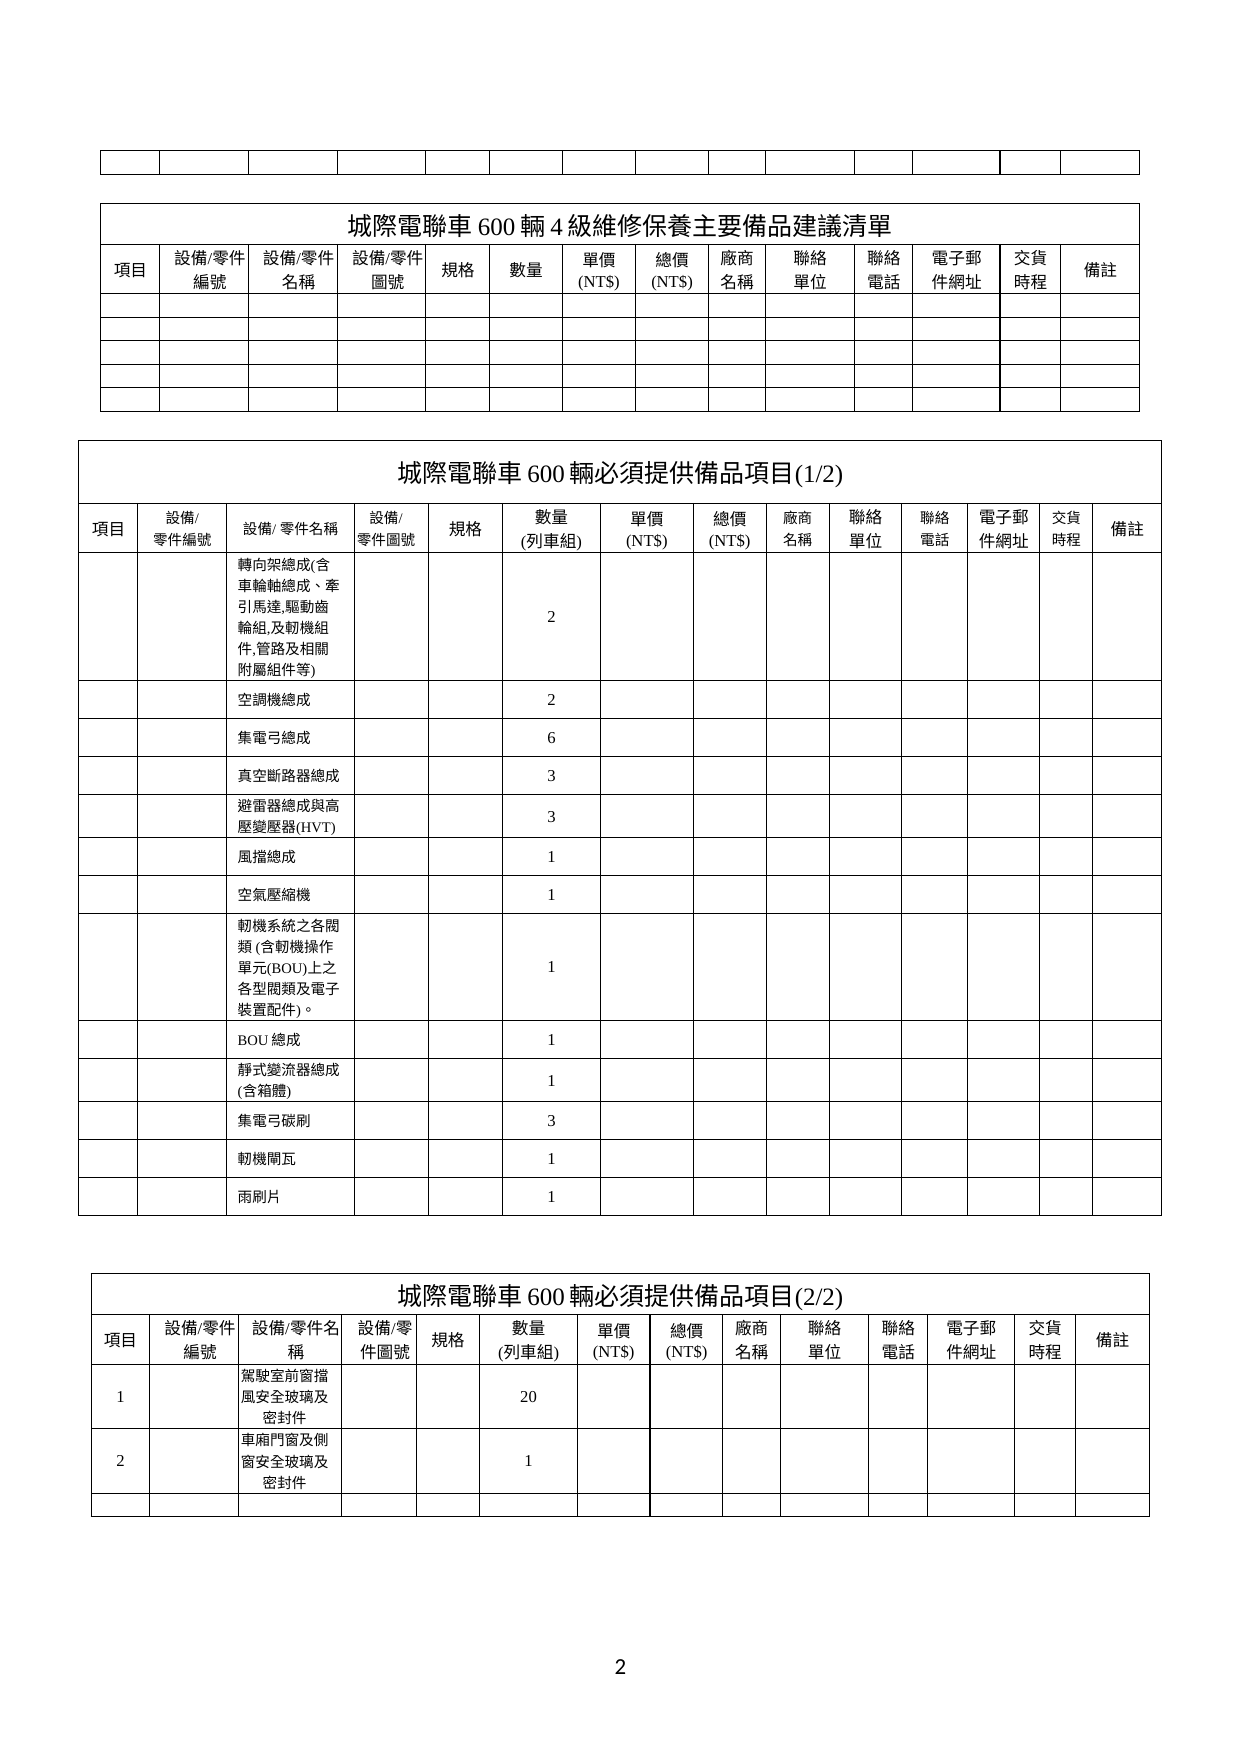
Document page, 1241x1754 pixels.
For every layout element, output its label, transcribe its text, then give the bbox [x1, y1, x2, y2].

table_cell [160, 318, 248, 340]
table_cell [694, 876, 766, 913]
table_cell [709, 294, 765, 317]
table_cell [1015, 1365, 1075, 1428]
table_cell [101, 318, 159, 340]
table_cell 聯絡 單位 [781, 1315, 868, 1363]
table_cell [417, 1365, 479, 1428]
table_cell [766, 365, 854, 387]
table_cell [1040, 757, 1092, 794]
table_cell [767, 553, 829, 680]
table_cell [249, 365, 337, 387]
table_cell 1 [503, 1059, 600, 1101]
table_cell [928, 1494, 1014, 1516]
table_cell [830, 1021, 901, 1058]
table_cell 1 [503, 914, 600, 1020]
table_cell [694, 553, 766, 680]
table_cell [830, 838, 901, 875]
table_cell 規格 [426, 245, 489, 293]
table_cell [902, 914, 967, 1020]
table_cell [767, 757, 829, 794]
table_cell [830, 757, 901, 794]
table_cell [429, 1102, 502, 1139]
table_cell [429, 681, 502, 718]
table_cell [249, 388, 337, 411]
table_cell 聯絡電話 [855, 245, 912, 293]
table_cell [417, 1429, 479, 1492]
table_cell [636, 318, 708, 340]
table_cell [709, 318, 765, 340]
table_cell [636, 341, 708, 364]
table_cell [490, 388, 562, 411]
table_cell 備註 [1061, 245, 1139, 293]
table_cell [1001, 341, 1060, 364]
table_cell [968, 914, 1039, 1020]
table_cell 總價 (NT$) [636, 245, 708, 293]
table_cell [1093, 757, 1161, 794]
table_cell [913, 388, 999, 411]
table_cell [426, 365, 489, 387]
table_cell [249, 294, 337, 317]
table_cell [601, 757, 693, 794]
table_cell [563, 318, 635, 340]
table_cell [342, 1429, 416, 1492]
table_cell [355, 1178, 428, 1215]
table_cell [767, 719, 829, 756]
table_cell [138, 719, 226, 756]
table_cell [429, 719, 502, 756]
table_cell 備註 [1076, 1315, 1149, 1363]
table_cell [249, 151, 337, 173]
table_cell 集電弓總成 [227, 719, 354, 756]
table_cell 交貨時程 [1001, 245, 1060, 293]
table_cell [1040, 1021, 1092, 1058]
table_cell 2 [503, 681, 600, 718]
table_cell [709, 365, 765, 387]
table_cell [563, 341, 635, 364]
table_cell [1001, 365, 1060, 387]
table_cell [781, 1365, 868, 1428]
table_cell 聯絡 單位 [766, 245, 854, 293]
table_cell [767, 1059, 829, 1101]
table_cell [355, 838, 428, 875]
table_cell 規格 [429, 504, 502, 552]
table_cell [101, 151, 159, 173]
table_cell [338, 294, 425, 317]
table_cell 3 [503, 1102, 600, 1139]
table_cell [355, 757, 428, 794]
table_cell [79, 1140, 137, 1177]
table_cell [429, 1178, 502, 1215]
table_cell BOU總成 [227, 1021, 354, 1058]
table_cell [1093, 876, 1161, 913]
table_cell [1040, 914, 1092, 1020]
table_cell 設備/零件圖號 [342, 1315, 416, 1363]
table_cell [426, 388, 489, 411]
table_cell [355, 1102, 428, 1139]
table_cell [601, 1021, 693, 1058]
table_cell [913, 341, 999, 364]
table_cell 設備/零件圖號 [338, 245, 425, 293]
table_cell [830, 795, 901, 837]
table_cell 交貨時程 [1015, 1315, 1075, 1363]
table_cell 規格 [417, 1315, 479, 1363]
table_cell [160, 151, 248, 173]
table_cell [694, 914, 766, 1020]
table_cell [830, 876, 901, 913]
table_cell [1040, 553, 1092, 680]
table_cell [902, 1102, 967, 1139]
table_cell 2 [92, 1429, 149, 1492]
table_cell [1076, 1429, 1149, 1492]
table_cell 1 [503, 1021, 600, 1058]
table_cell [928, 1365, 1014, 1428]
table_cell [902, 1140, 967, 1177]
table_cell [968, 1021, 1039, 1058]
table_cell [902, 1059, 967, 1101]
table_cell [830, 719, 901, 756]
table_cell [869, 1365, 927, 1428]
table_cell [138, 1059, 226, 1101]
table_cell [563, 294, 635, 317]
table_cell [1001, 151, 1060, 173]
table_cell [490, 318, 562, 340]
table_cell [767, 1102, 829, 1139]
table_cell [968, 1178, 1039, 1215]
table_cell 單價 (NT$) [578, 1315, 649, 1363]
table_cell [766, 341, 854, 364]
table_cell [1040, 876, 1092, 913]
table_cell [830, 553, 901, 680]
table_cell [636, 388, 708, 411]
table_cell [694, 1178, 766, 1215]
table_cell [709, 341, 765, 364]
table_cell 6 [503, 719, 600, 756]
table_cell [694, 1021, 766, 1058]
table_cell [101, 388, 159, 411]
table_cell [490, 365, 562, 387]
table_cell [426, 341, 489, 364]
table_cell [1061, 294, 1139, 317]
table_cell [601, 1102, 693, 1139]
table_cell [766, 151, 854, 173]
table_cell [968, 681, 1039, 718]
table_cell [1040, 1059, 1092, 1101]
table_cell [338, 365, 425, 387]
table_cell [767, 838, 829, 875]
table_cell 2 [503, 553, 600, 680]
table_cell [490, 151, 562, 173]
table_cell [913, 365, 999, 387]
table_cell 空氣壓縮機 [227, 876, 354, 913]
table_cell [968, 757, 1039, 794]
table_cell [1040, 838, 1092, 875]
table_cell [723, 1365, 780, 1428]
table_cell [429, 553, 502, 680]
table_cell [902, 681, 967, 718]
table_cell 數量 (列車組) [503, 504, 600, 552]
table_cell [968, 719, 1039, 756]
table_cell [723, 1494, 780, 1516]
table_cell [79, 1102, 137, 1139]
table_cell [781, 1494, 868, 1516]
table_cell 駕駛室前窗擋風安全玻璃及密封件 [239, 1365, 341, 1428]
table_cell 軔機系統之各閥類 (含軔機操作單元(BOU)上之各型閥類及電子裝置配件)。 [227, 914, 354, 1020]
table_cell [601, 553, 693, 680]
table_cell [249, 318, 337, 340]
table_cell 靜式變流器總成(含箱體) [227, 1059, 354, 1101]
table_cell [1040, 795, 1092, 837]
table_cell 空調機總成 [227, 681, 354, 718]
table_cell [767, 795, 829, 837]
table_cell [1093, 719, 1161, 756]
table_cell [767, 681, 829, 718]
table_cell 聯絡電話 [869, 1315, 927, 1363]
table_cell 轉向架總成(含車輪軸總成、牽引馬達,驅動齒輪組,及軔機組件,管路及相關附屬組件等) [227, 553, 354, 680]
table_cell [429, 1059, 502, 1101]
table_cell [79, 795, 137, 837]
table_cell [1093, 553, 1161, 680]
table_cell [1093, 838, 1161, 875]
table_cell [578, 1429, 649, 1492]
table_cell [138, 914, 226, 1020]
table_cell 聯絡 單位 [830, 504, 901, 552]
table_cell [92, 1494, 149, 1516]
table_cell [355, 876, 428, 913]
table_cell [578, 1494, 649, 1516]
table_cell [766, 388, 854, 411]
table_cell [79, 838, 137, 875]
table_cell [355, 914, 428, 1020]
table_cell [855, 341, 912, 364]
table_cell [913, 318, 999, 340]
table_cell [1093, 1140, 1161, 1177]
table_cell 聯絡電話 [902, 504, 967, 552]
table_cell [694, 1059, 766, 1101]
table_cell [723, 1429, 780, 1492]
table_cell [160, 341, 248, 364]
table_cell [1093, 795, 1161, 837]
table_cell 設備/零件編號 [150, 1315, 238, 1363]
table_cell [968, 795, 1039, 837]
table_cell 設備/零件編號 [160, 245, 248, 293]
table_cell [101, 294, 159, 317]
table_cell [767, 876, 829, 913]
table_cell [902, 1021, 967, 1058]
table_cell [601, 681, 693, 718]
table_cell 1 [92, 1365, 149, 1428]
table_cell 1 [480, 1429, 577, 1492]
table_cell [767, 1140, 829, 1177]
table_cell [709, 388, 765, 411]
table_cell [1040, 1140, 1092, 1177]
table_cell 項目 [101, 245, 159, 293]
table_cell [138, 1021, 226, 1058]
table_cell [902, 757, 967, 794]
table_cell 總價 (NT$) [694, 504, 766, 552]
table_cell [79, 681, 137, 718]
table_cell [601, 1140, 693, 1177]
table_cell [902, 1178, 967, 1215]
table_cell [1061, 341, 1139, 364]
table_cell [913, 151, 999, 173]
table_cell [709, 151, 765, 173]
table_cell 電子郵件網址 [913, 245, 999, 293]
table_cell 廠商名稱 [723, 1315, 780, 1363]
table_cell 集電弓碳刷 [227, 1102, 354, 1139]
table_cell [138, 553, 226, 680]
table_cell [1093, 1178, 1161, 1215]
table_cell [855, 151, 912, 173]
table_cell [1061, 365, 1139, 387]
table_cell [601, 1059, 693, 1101]
table_cell [694, 681, 766, 718]
table_cell [1093, 1021, 1161, 1058]
table_cell [968, 1140, 1039, 1177]
table_cell 單價 (NT$) [601, 504, 693, 552]
table_cell [1040, 681, 1092, 718]
table_cell [855, 365, 912, 387]
table_cell [355, 1140, 428, 1177]
table_cell [1061, 388, 1139, 411]
table_cell [968, 876, 1039, 913]
table_cell [429, 1140, 502, 1177]
table_cell [694, 757, 766, 794]
table_cell [694, 1140, 766, 1177]
table_cell [694, 795, 766, 837]
table_cell [338, 318, 425, 340]
table_cell [429, 795, 502, 837]
table_cell [490, 294, 562, 317]
table_cell 軔機閘瓦 [227, 1140, 354, 1177]
table_cell [601, 1178, 693, 1215]
table_cell [902, 876, 967, 913]
table_cell [902, 838, 967, 875]
table_cell 雨刷片 [227, 1178, 354, 1215]
table_cell [79, 1178, 137, 1215]
table_cell [338, 151, 425, 173]
table_cell [1001, 388, 1060, 411]
table_cell [694, 838, 766, 875]
table_cell [150, 1365, 238, 1428]
table_cell [563, 388, 635, 411]
table_cell [138, 1102, 226, 1139]
table_cell [830, 1059, 901, 1101]
table_cell [429, 757, 502, 794]
table_cell [1040, 1178, 1092, 1215]
table_cell [928, 1429, 1014, 1492]
table_cell [355, 795, 428, 837]
table_cell [1015, 1429, 1075, 1492]
table_cell [563, 365, 635, 387]
table_cell 交貨時程 [1040, 504, 1092, 552]
table_cell 設備/ 零件名稱 [227, 504, 354, 552]
table_cell [417, 1494, 479, 1516]
table_cell [138, 838, 226, 875]
table_cell [355, 681, 428, 718]
table_cell [855, 294, 912, 317]
table_cell [1093, 681, 1161, 718]
table_cell 設備/ 零件圖號 [355, 504, 428, 552]
table_cell [766, 294, 854, 317]
table_cell 3 [503, 757, 600, 794]
table_cell [239, 1494, 341, 1516]
table_cell 1 [503, 838, 600, 875]
table_cell [429, 1021, 502, 1058]
table_cell [1040, 719, 1092, 756]
table_cell [342, 1494, 416, 1516]
table_cell [79, 1059, 137, 1101]
table_cell [1076, 1494, 1149, 1516]
table_cell 廠商名稱 [709, 245, 765, 293]
table_cell [636, 365, 708, 387]
table_cell [338, 388, 425, 411]
table_cell [1015, 1494, 1075, 1516]
table_cell 備註 [1093, 504, 1161, 552]
table_cell [781, 1429, 868, 1492]
table_cell [902, 719, 967, 756]
table_cell [968, 838, 1039, 875]
table_cell [830, 1140, 901, 1177]
table_cell [1001, 294, 1060, 317]
table_cell 總價 (NT$) [651, 1315, 722, 1363]
table_cell 1 [503, 876, 600, 913]
table_cell [651, 1429, 722, 1492]
table_cell [902, 795, 967, 837]
table_cell [869, 1429, 927, 1492]
table_cell [1093, 1059, 1161, 1101]
table_cell [249, 341, 337, 364]
table_cell [830, 681, 901, 718]
table_cell [1040, 1102, 1092, 1139]
table_cell [101, 365, 159, 387]
table_cell [1061, 318, 1139, 340]
table_cell [429, 914, 502, 1020]
table_cell [1061, 151, 1139, 173]
table_cell [355, 1021, 428, 1058]
table_cell 20 [480, 1365, 577, 1428]
table_cell [1076, 1365, 1149, 1428]
table_cell 風擋總成 [227, 838, 354, 875]
table_cell [138, 1178, 226, 1215]
table_cell [855, 318, 912, 340]
table_cell [968, 1059, 1039, 1101]
table_cell [830, 914, 901, 1020]
table_cell 項目 [79, 504, 137, 552]
table_cell [830, 1178, 901, 1215]
table_cell [79, 1021, 137, 1058]
table_cell 1 [503, 1178, 600, 1215]
table_cell [968, 553, 1039, 680]
table_cell [694, 719, 766, 756]
table_header 城際電聯車600輛4級維修保養主要備品建議清單 [101, 204, 1139, 244]
table_cell 數量 [490, 245, 562, 293]
table_cell [138, 795, 226, 837]
table_cell [767, 1021, 829, 1058]
table_cell [355, 1059, 428, 1101]
table_cell [426, 151, 489, 173]
table_cell [426, 294, 489, 317]
table_cell [150, 1494, 238, 1516]
table_cell [636, 294, 708, 317]
table_cell [651, 1365, 722, 1428]
table_cell [1093, 1102, 1161, 1139]
table_cell [636, 151, 708, 173]
table_cell [968, 1102, 1039, 1139]
table_cell [480, 1494, 577, 1516]
table_cell [830, 1102, 901, 1139]
table_cell [913, 294, 999, 317]
table_cell [150, 1429, 238, 1492]
table_cell 設備/零件名稱 [249, 245, 337, 293]
table_cell [338, 341, 425, 364]
table_cell 單價 (NT$) [563, 245, 635, 293]
table_cell 車廂門窗及側窗安全玻璃及密封件 [239, 1429, 341, 1492]
table_cell [138, 757, 226, 794]
table_header 城際電聯車600輛必須提供備品項目(1/2) [79, 441, 1161, 503]
table_cell 避雷器總成與高壓變壓器(HVT) [227, 795, 354, 837]
table_cell [138, 876, 226, 913]
table_cell [426, 318, 489, 340]
table_cell 1 [503, 1140, 600, 1177]
table_cell [355, 719, 428, 756]
table_cell [855, 388, 912, 411]
table_cell 真空斷路器總成 [227, 757, 354, 794]
table_header 城際電聯車600輛必須提供備品項目(2/2) [92, 1274, 1149, 1314]
table_cell [869, 1494, 927, 1516]
table_cell [601, 838, 693, 875]
table_cell 3 [503, 795, 600, 837]
table_cell [138, 1140, 226, 1177]
table_cell [601, 914, 693, 1020]
table_cell [138, 681, 226, 718]
table_cell [429, 876, 502, 913]
table_cell 設備/零件名稱 [239, 1315, 341, 1363]
table_cell [1093, 914, 1161, 1020]
table_cell [355, 553, 428, 680]
table_cell [767, 914, 829, 1020]
table_cell [490, 341, 562, 364]
table_cell [694, 1102, 766, 1139]
table_cell 項目 [92, 1315, 149, 1363]
table_cell [601, 719, 693, 756]
table_cell 設備/ 零件編號 [138, 504, 226, 552]
table_cell [902, 553, 967, 680]
table_cell [651, 1494, 722, 1516]
table_cell [766, 318, 854, 340]
table_cell [1001, 318, 1060, 340]
table_cell [79, 719, 137, 756]
table_cell [342, 1365, 416, 1428]
table_cell 廠商名稱 [767, 504, 829, 552]
table_cell 電子郵件網址 [968, 504, 1039, 552]
table_cell 數量 (列車組) [480, 1315, 577, 1363]
table_cell [160, 365, 248, 387]
table_cell [601, 876, 693, 913]
table_cell [160, 388, 248, 411]
table_cell [578, 1365, 649, 1428]
table_cell [79, 914, 137, 1020]
table_cell [79, 757, 137, 794]
table_cell [601, 795, 693, 837]
table_cell [767, 1178, 829, 1215]
table_cell 電子郵件網址 [928, 1315, 1014, 1363]
table_cell [160, 294, 248, 317]
table_cell [79, 876, 137, 913]
table_cell [563, 151, 635, 173]
table_cell [101, 341, 159, 364]
table_cell [429, 838, 502, 875]
table_cell [79, 553, 137, 680]
